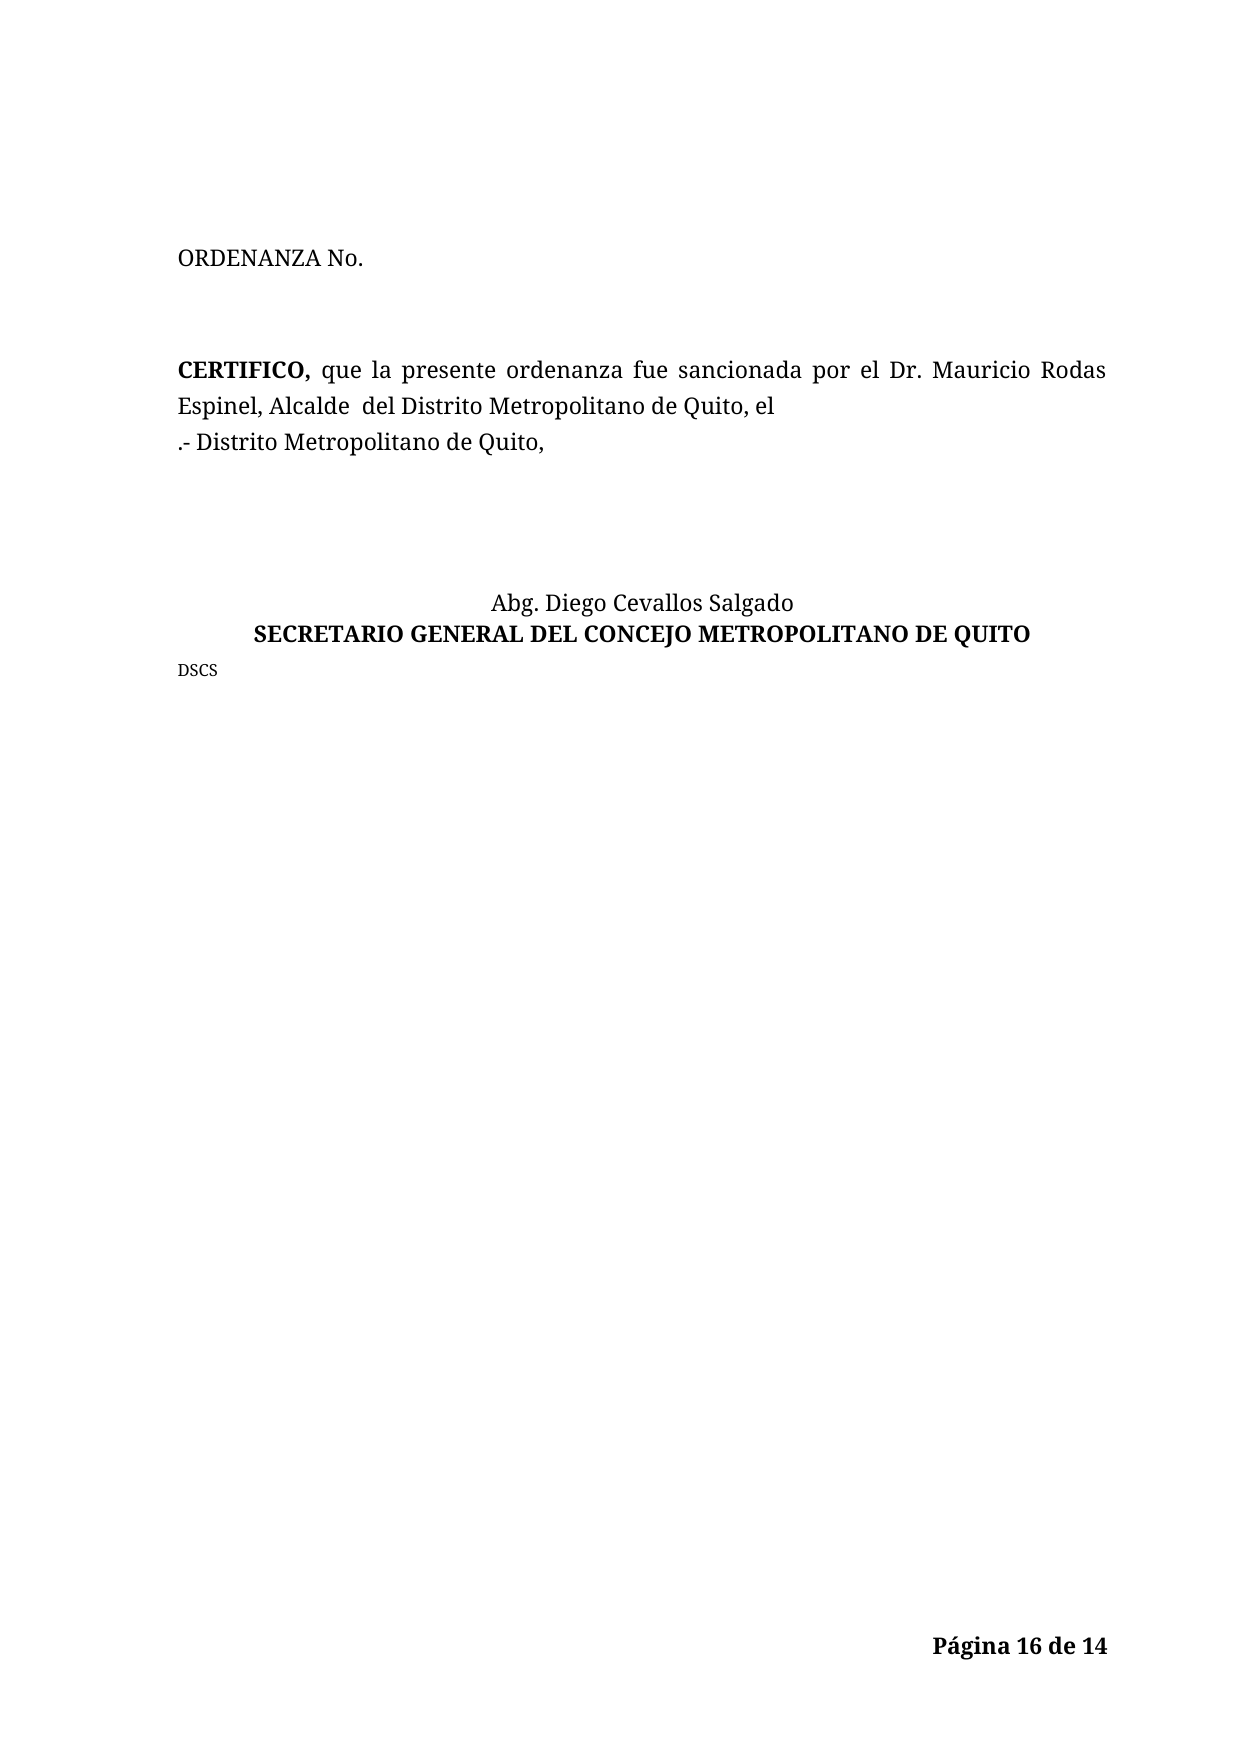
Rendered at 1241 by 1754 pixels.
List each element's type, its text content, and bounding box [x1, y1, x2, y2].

text CERTIFICO, que la presente ordenanza fue sancionada por el Dr. Mauricio Rodas Espinel, Alcalde del Distrito Metropolitano de Quito, el [177, 354, 1107, 422]
text Abg. Diego Cevallos Salgado [177, 587, 1107, 618]
text DSCS [177, 650, 1097, 683]
text .- Distrito Metropolitano de Quito, [177, 426, 1107, 457]
text SECRETARIO GENERAL DEL CONCEJO METROPOLITANO DE QUITO [177, 618, 1107, 650]
